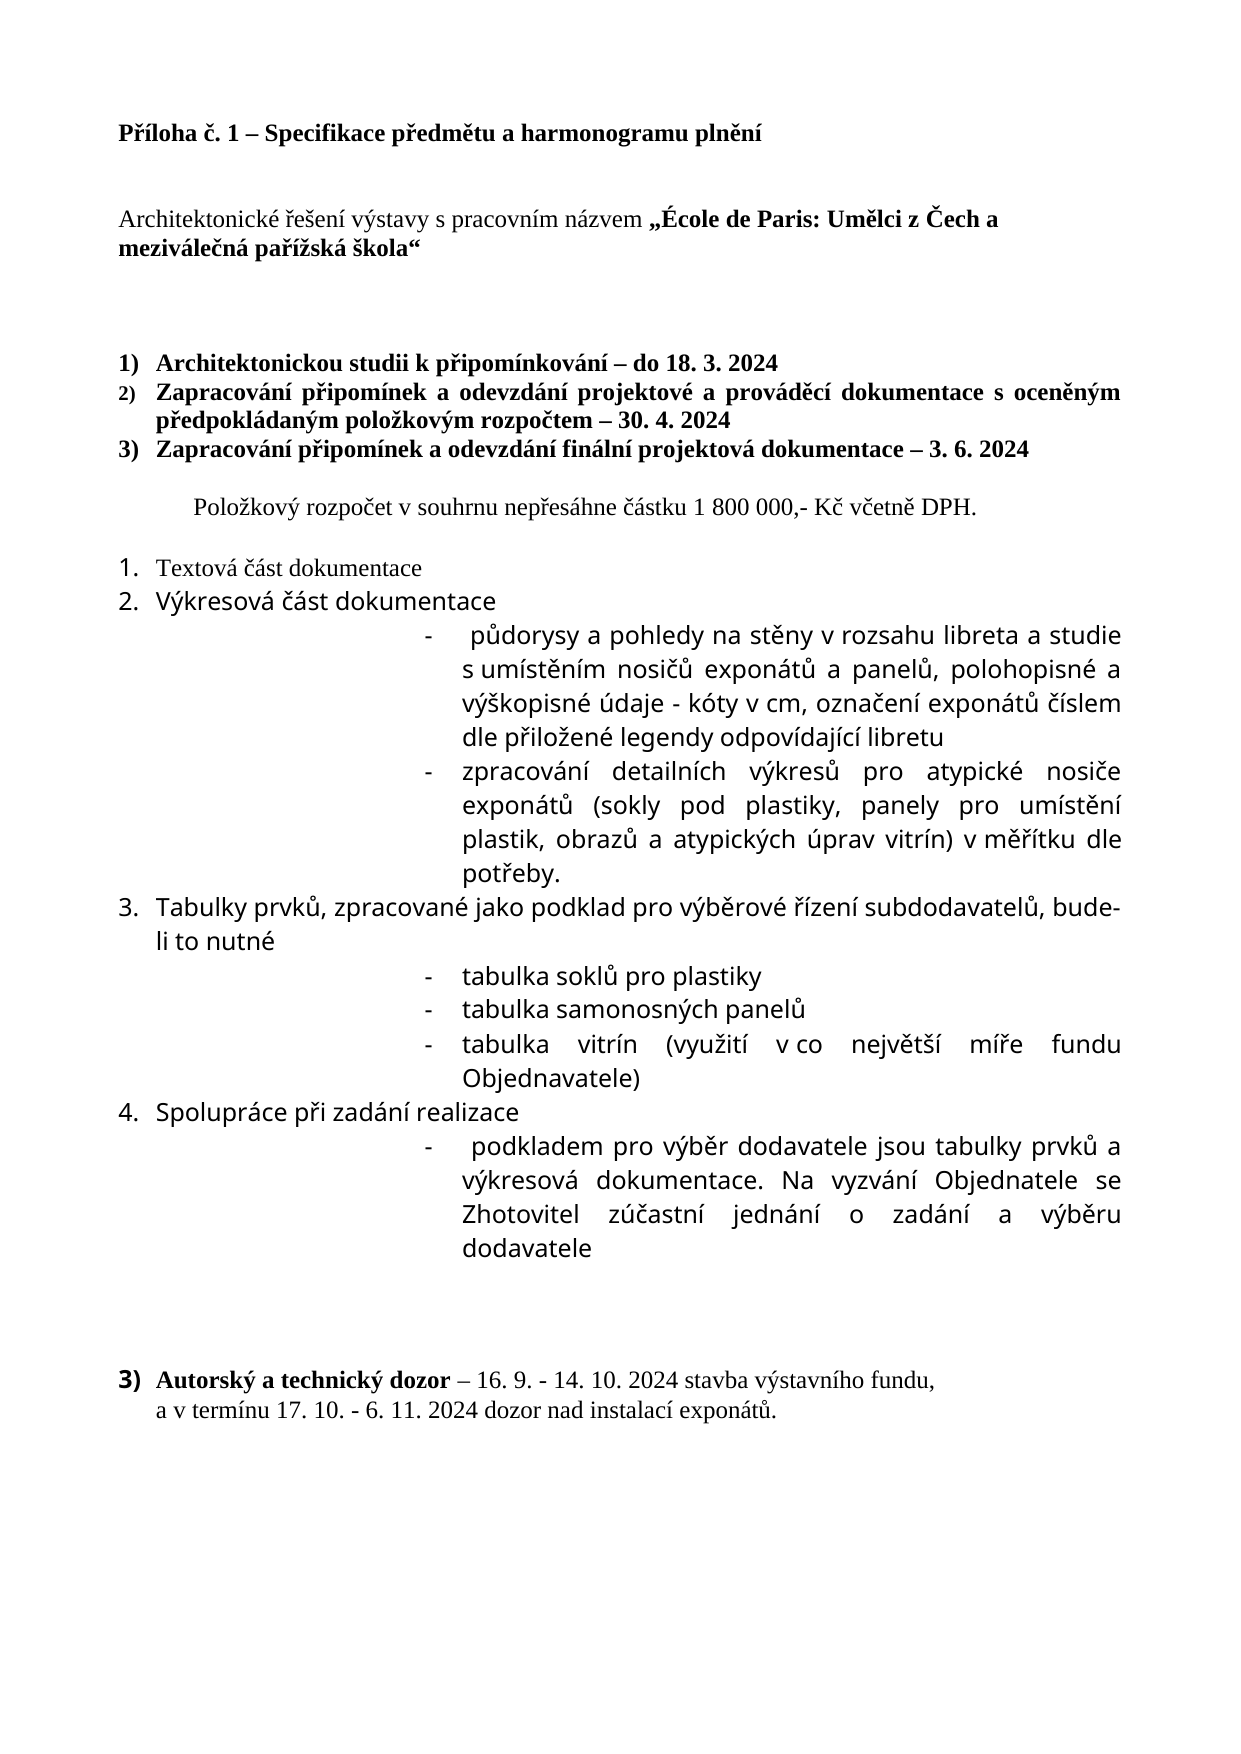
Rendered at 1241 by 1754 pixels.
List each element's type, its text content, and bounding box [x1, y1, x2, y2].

list tabulka vitrín (využití v co největší míře fundu Objednavatele) [424, 1026, 1122, 1094]
text a v termínu 17. 10. - 6. 11. 2024 dozor nad instalací exponátů. [156, 1396, 1122, 1424]
list Zapracování připomínek a odevzdání projektové a prováděcí dokumentace s oceněným předpokládaným položkovým rozpočtem – 30. 4. 2024 [118, 377, 1122, 434]
list Architektonickou studii k připomínkování – do 18. 3. 2024 [118, 348, 1122, 377]
text Položkový rozpočet v souhrnu nepřesáhne částku 1 800 000,- Kč včetně DPH. [193, 492, 1122, 521]
list podkladem pro výběr dodavatele jsou tabulky prvků a výkresová dokumentace. Na vyzvání Objednatele se Zhotovitel zúčastní jednání o zadání a výběru dodavatele [424, 1128, 1122, 1265]
list půdorysy a pohledy na stěny v rozsahu libreta a studie s umístěním nosičů exponátů a panelů, polohopisné a výškopisné údaje - kóty v cm, označení exponátů číslem dle přiložené legendy odpovídající libretu [424, 617, 1122, 754]
list Výkresová část dokumentace [118, 583, 1122, 617]
list Textová část dokumentace [118, 549, 1122, 583]
list Zapracování připomínek a odevzdání finální projektová dokumentace – 3. 6. 2024 [118, 434, 1122, 463]
list tabulka soklů pro plastiky [424, 958, 1122, 992]
text Architektonické řešení výstavy s pracovním názvem „École de Paris: Umělci z Čech a meziválečná pařížská škola“ [118, 204, 1122, 262]
list Spolupráce při zadání realizace [118, 1094, 1122, 1128]
list tabulka samonosných panelů [424, 992, 1122, 1026]
list Tabulky prvků, zpracované jako podklad pro výběrové řízení subdodavatelů, bude-li to nutné [118, 890, 1122, 958]
list zpracování detailních výkresů pro atypické nosiče exponátů (sokly pod plastiky, panely pro umístění plastik, obrazů a atypických úprav vitrín) v měřítku dle potřeby. [424, 754, 1122, 890]
list Autorský a technický dozor – 16. 9. - 14. 10. 2024 stavba výstavního fundu, [118, 1362, 1122, 1396]
text Příloha č. 1 – Specifikace předmětu a harmonogramu plnění [118, 118, 1122, 147]
